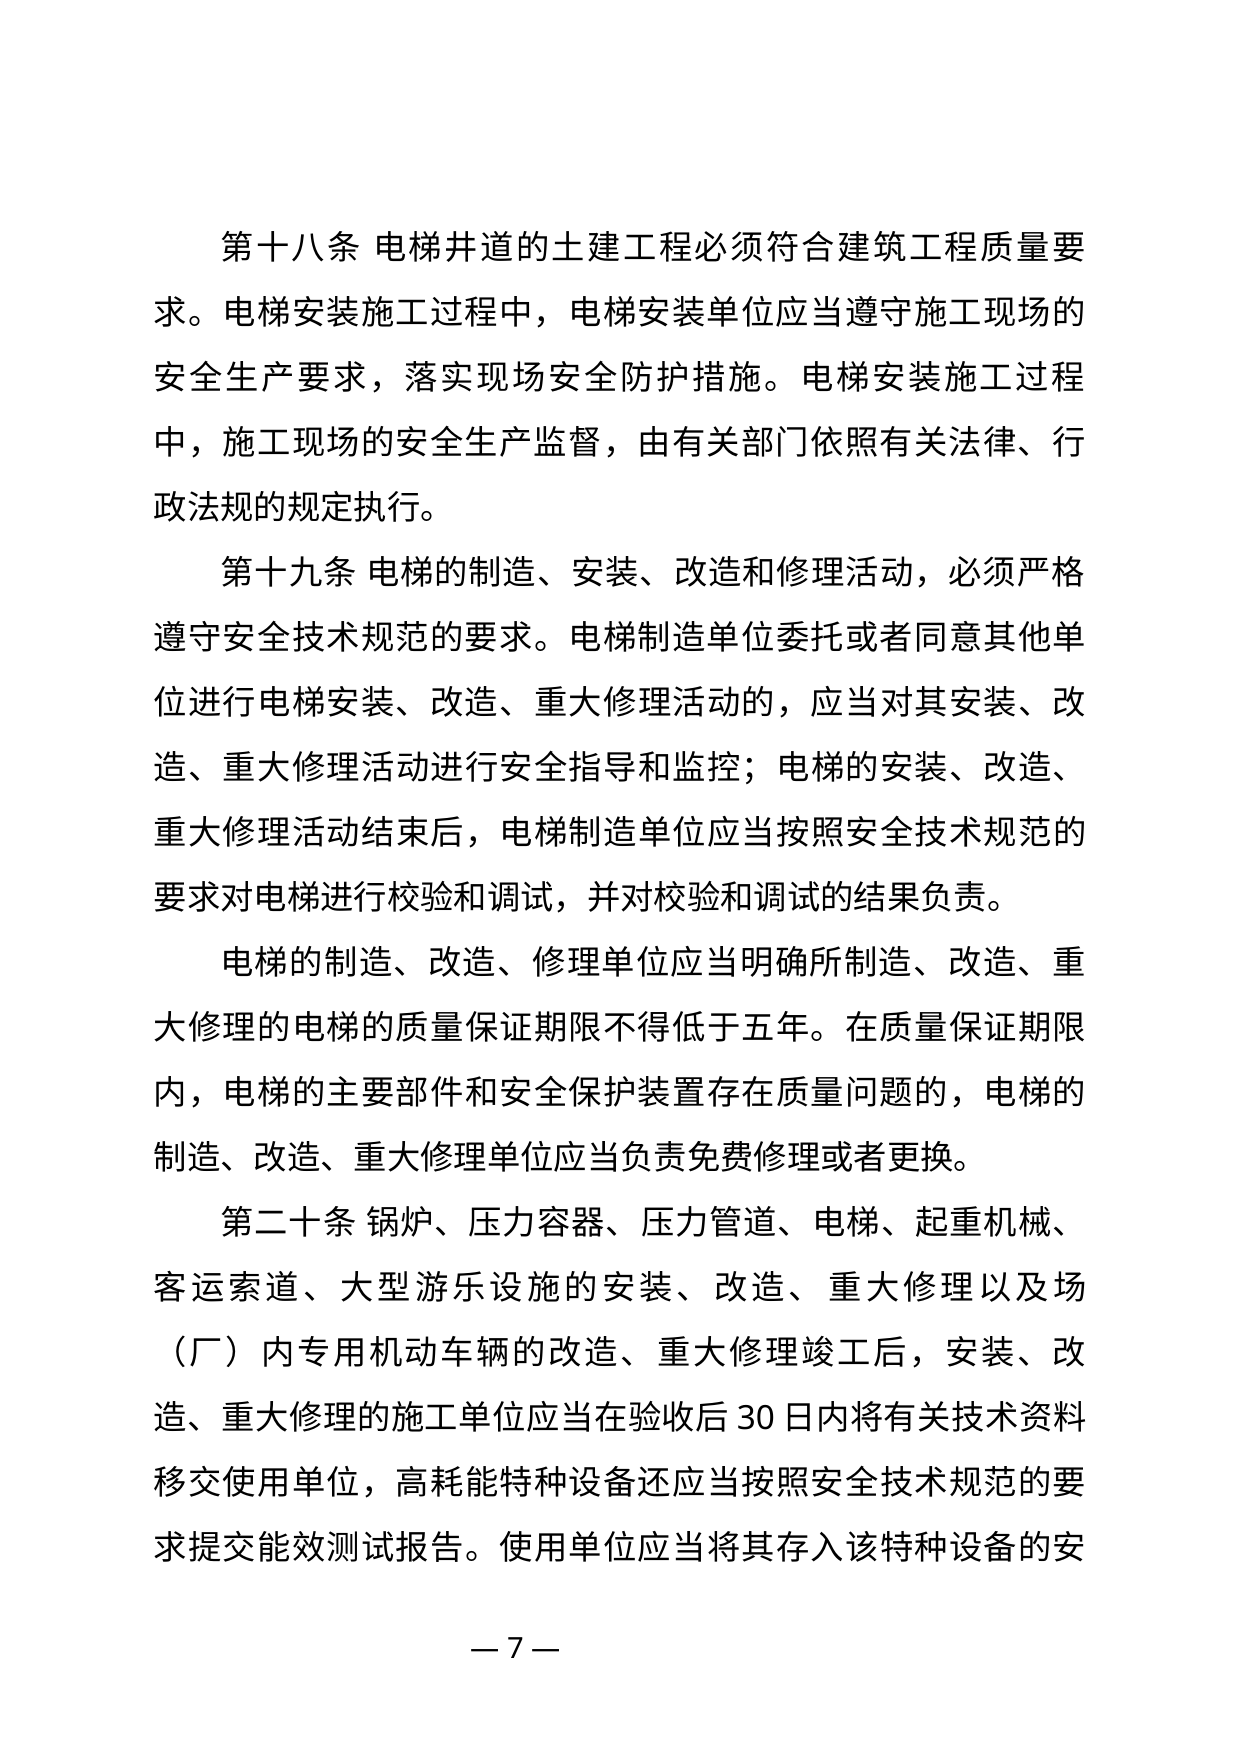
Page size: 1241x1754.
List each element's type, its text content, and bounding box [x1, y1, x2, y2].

text 第十九条 电梯的制造、安装、改造和修理活动，必须严格遵守安全技术规范的要求。电梯制造单位委托或者同意其他单位进行电梯安装、改造、重大修理活动的，应当对其安装、改造、重大修理活动进行安全指导和监控；电梯的安装、改造、重大修理活动结束后，电梯制造单位应当按照安全技术规范的要求对电梯进行校验和调试，并对校验和调试的结果负责。 [153, 537, 1087, 927]
text 第十八条 电梯井道的土建工程必须符合建筑工程质量要求。电梯安装施工过程中，电梯安装单位应当遵守施工现场的安全生产要求，落实现场安全防护措施。电梯安装施工过程中，施工现场的安全生产监督，由有关部门依照有关法律、行政法规的规定执行。 [153, 212, 1087, 537]
text 电梯的制造、改造、修理单位应当明确所制造、改造、重大修理的电梯的质量保证期限不得低于五年。在质量保证期限内，电梯的主要部件和安全保护装置存在质量问题的，电梯的制造、改造、重大修理单位应当负责免费修理或者更换。 [153, 927, 1087, 1187]
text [153, 1187, 1087, 1577]
